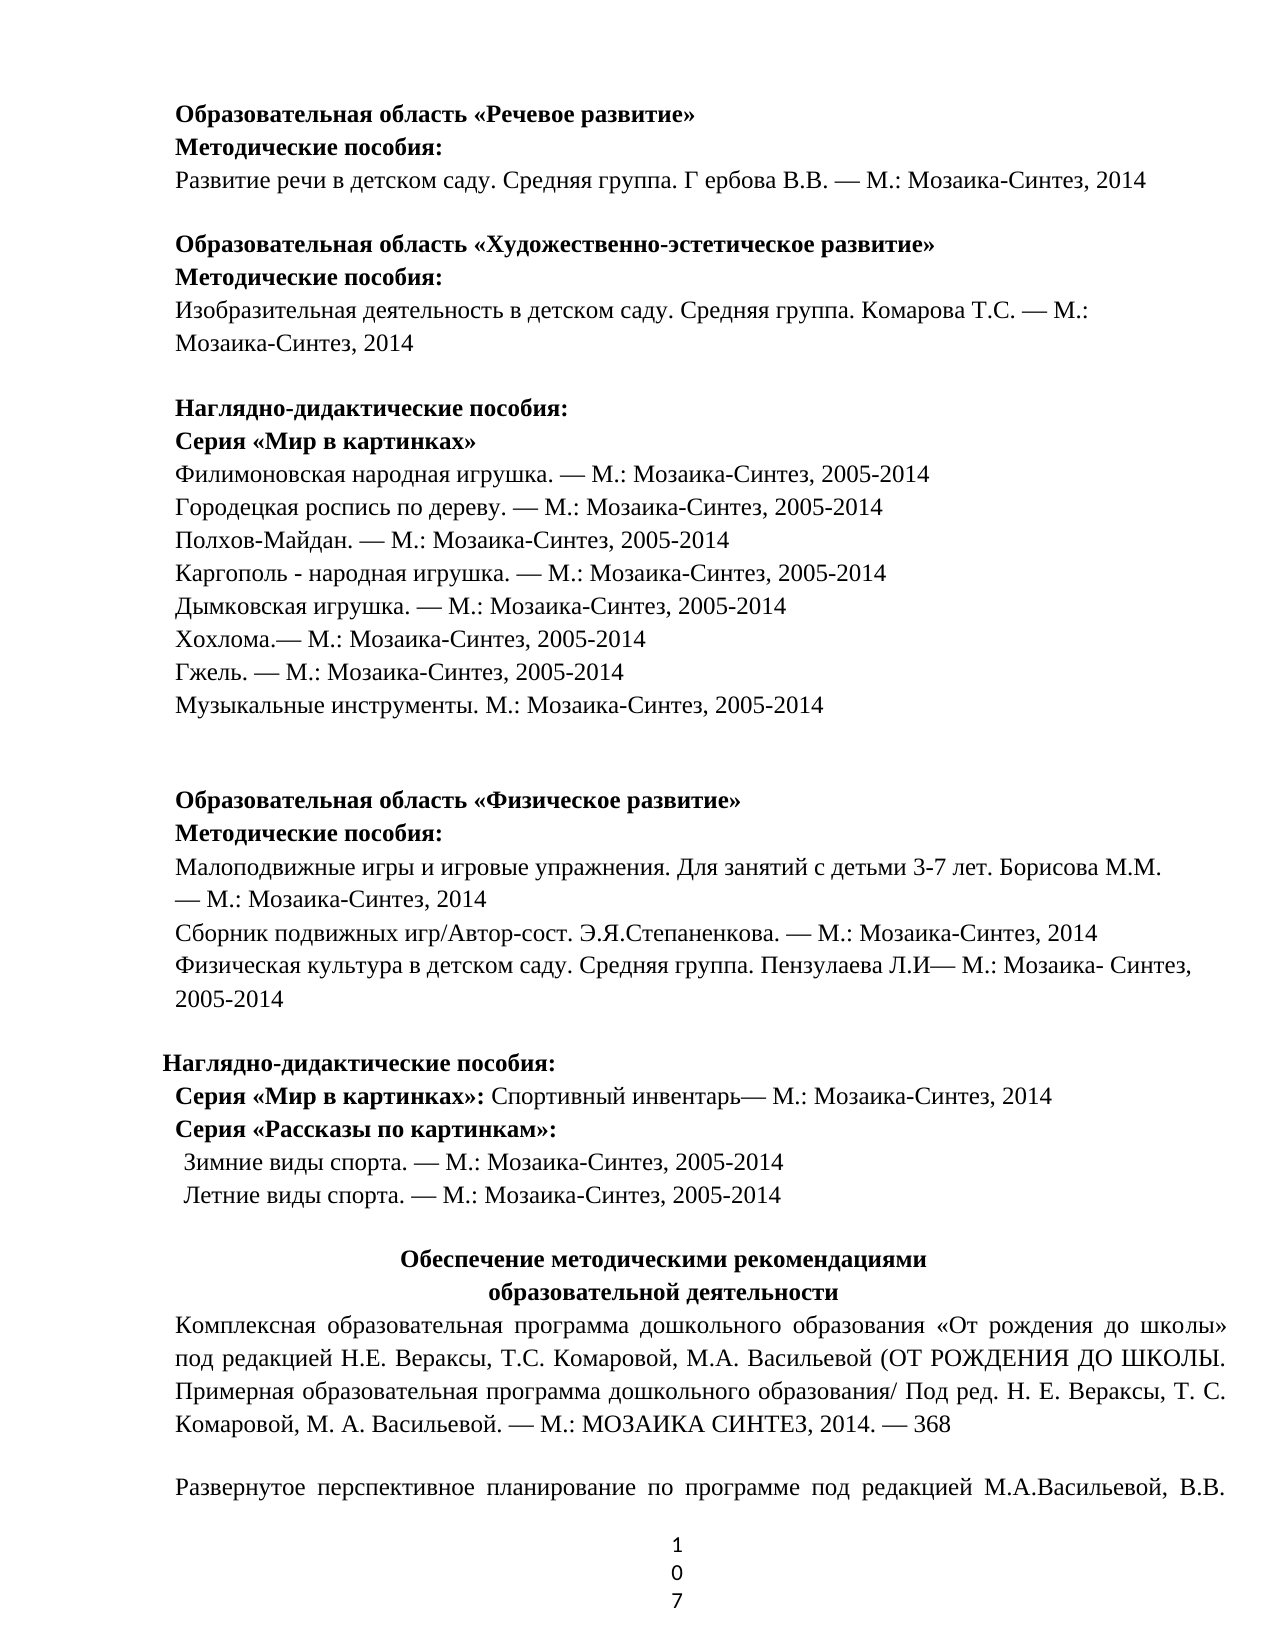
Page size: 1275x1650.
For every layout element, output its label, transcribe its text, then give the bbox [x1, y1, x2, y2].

text Музыкальные инструменты. М.: Мозаика-Синтез, 2005-2014 [100, 690, 1227, 719]
text Городецкая роспись по дереву. — М.: Мозаика-Синтез, 2005-2014 [100, 492, 1227, 521]
text — M.: Мозаика-Синтез, 2014 [100, 884, 1227, 913]
text Серия «Мир в картинках» [100, 426, 1227, 454]
text Обеспечение методическими рекомендациями образовательной деятельности [100, 1244, 1227, 1306]
text Дымковская игрушка. — М.: Мозаика-Синтез, 2005-2014 [100, 591, 1227, 620]
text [175, 1472, 1227, 1500]
text Гжель. — М.: Мозаика-Синтез, 2005-2014 [100, 657, 1227, 686]
text Наглядно-дидактические пособия: [100, 393, 1227, 422]
text Наглядно-дидактические пособия: [100, 1048, 1227, 1077]
text Методические пособия: [100, 262, 1227, 291]
text Образовательная область «Художественно-эстетическое развитие» [100, 229, 1227, 258]
text Мозаика-Синтез, 2014 [100, 328, 1227, 357]
text Методические пособия: [100, 132, 1227, 161]
text Летние виды спорта. — M.: Мозаика-Синтез, 2005-2014 [100, 1180, 1227, 1209]
text Образовательная область «Физическое развитие» [100, 786, 1227, 814]
text Каргополь - народная игрушка. — М.: Мозаика-Синтез, 2005-2014 [100, 558, 1227, 587]
text Серия «Мир в картинках»: Спортивный инвентарь— M.: Мозаика-Синтез, 2014 [100, 1081, 1227, 1110]
text Хохлома.— М.: Мозаика-Синтез, 2005-2014 [100, 624, 1227, 653]
text Изобразительная деятельность в детском саду. Средняя группа. Комарова Т.С. — М.: [100, 296, 1227, 324]
text Комплексная образовательная программа дошкольного образования «От рождения до школы» под редакцией Н.Е. Вераксы, Т.С. Комаровой, М.А. Васильевой (ОТ РОЖДЕНИЯ ДО ШКОЛЫ. Примерная образовательная программа дошкольного образования/ Под ред. Н. Е. Вераксы, Т. С. Комаровой, М. А. Васильевой. — М.: МОЗАИКА СИНТЕЗ, 2014. — 368 [175, 1310, 1227, 1438]
text Филимоновская народная игрушка. — М.: Мозаика-Синтез, 2005-2014 [100, 459, 1227, 488]
text Полхов-Майдан. — М.: Мозаика-Синтез, 2005-2014 [100, 525, 1227, 554]
text Серия «Рассказы по картинкам»: [100, 1114, 1227, 1143]
text Малоподвижные игры и игровые упражнения. Для занятий с детьми 3-7 лет. Борисова М.М. [100, 852, 1227, 880]
text Образовательная область «Речевое развитие» [100, 99, 1227, 128]
text Развитие речи в детском саду. Средняя группа. Г ербова В.В. — М.: Мозаика-Синтез, 2014 [100, 165, 1227, 194]
text Зимние виды спорта. — M.: Мозаика-Синтез, 2005-2014 [100, 1147, 1227, 1176]
text Сборник подвижных игр/Автор-сост. Э.Я.Степаненкова. — M.: Мозаика-Синтез, 2014 Физическая культура в детском саду. Средняя группа. Пензулаева Л.И— M.: Мозаика- Синтез, 2005-2014 [175, 918, 1227, 1012]
text Методические пособия: [100, 818, 1227, 847]
